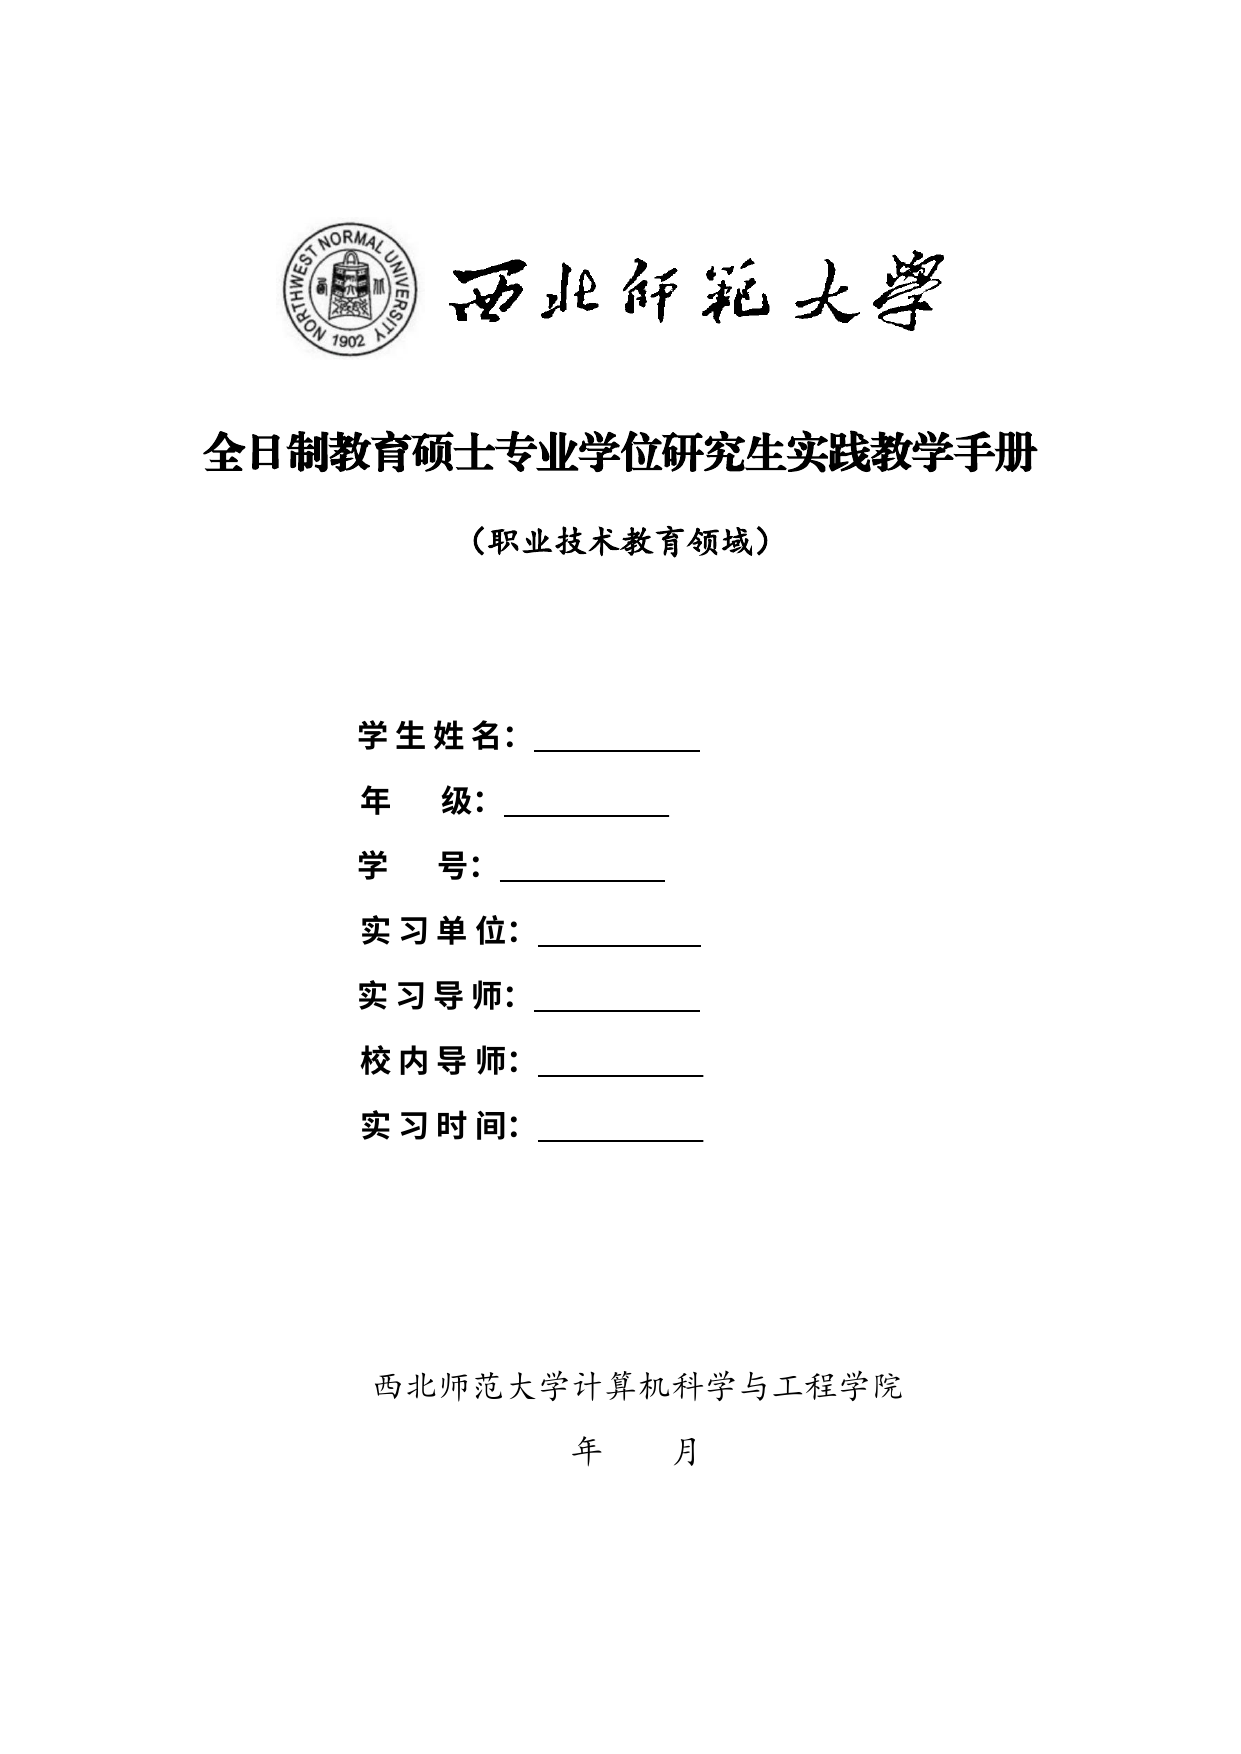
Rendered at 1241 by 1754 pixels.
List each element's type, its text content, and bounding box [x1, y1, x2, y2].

text 年 月 [187, 1417, 1053, 1482]
text 学 号： [187, 832, 1053, 897]
text 实 习 单 位： [187, 897, 1053, 962]
text （职业技术教育领域） [187, 507, 1053, 572]
picture [276, 217, 425, 360]
text 实 习 导 师： [187, 962, 1053, 1027]
picture [449, 250, 944, 331]
text 全日制教育硕士专业学位研究生实践教学手册 [187, 422, 1053, 487]
text 学 生 姓 名： [187, 702, 1053, 767]
text 西北师范大学计算机科学与工程学院 [187, 1352, 1053, 1417]
text 校 内 导 师： [187, 1027, 1053, 1092]
text 实 习 时 间： [187, 1092, 1053, 1157]
text 年 级： [187, 767, 1053, 832]
